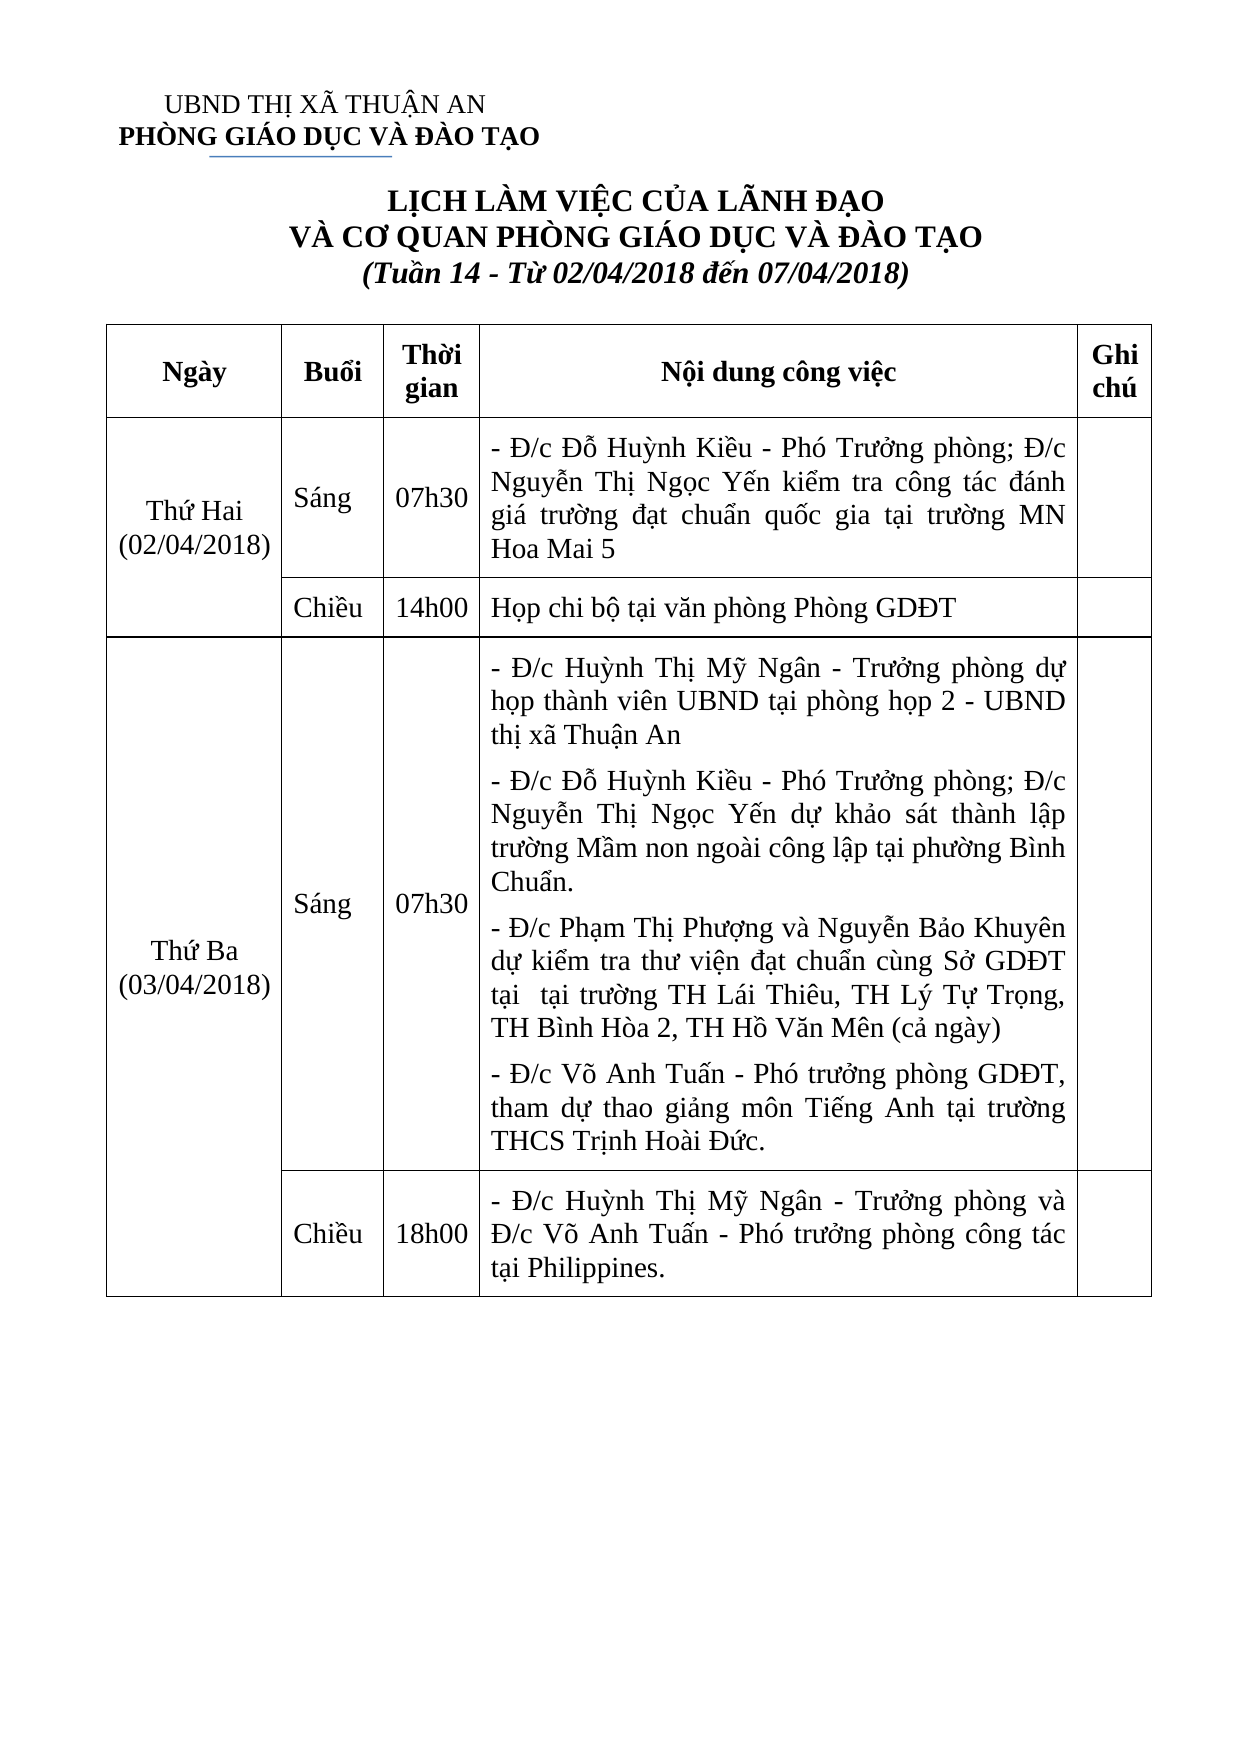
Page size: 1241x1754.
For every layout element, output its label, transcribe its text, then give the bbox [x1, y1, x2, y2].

table_cell [1078, 578, 1151, 636]
table_header Buổi [282, 325, 383, 417]
table_cell - Đ/c Đỗ Huỳnh Kiều - Phó Trưởng phòng; Đ/c Nguyễn Thị Ngọc Yến kiểm tra công tác đánh giá trường đạt chuẩn quốc gia tại trường MN Hoa Mai 5 [480, 418, 1077, 577]
table_cell [1078, 418, 1151, 577]
text UBND THỊ XÃ THUẬN AN [118, 89, 1122, 120]
table_header Nội dung công việc [480, 325, 1077, 417]
table_cell Họp chi bộ tại văn phòng Phòng GDĐT [480, 578, 1077, 636]
text (Tuần 14 - Từ 02/04/2018 đến 07/04/2018) [118, 254, 1122, 290]
table_cell Chiều [282, 578, 383, 636]
table_cell - Đ/c Huỳnh Thị Mỹ Ngân - Trưởng phòng dự họp thành viên UBND tại phòng họp 2 - UBND thị xã Thuận An - Đ/c Đỗ Huỳnh Kiều - Phó Trưởng phòng; Đ/c Nguyễn Thị Ngọc Yến dự khảo sát thành lập trường Mầm non ngoài công lập tại phường Bình Chuẩn. - Đ/c Phạm Thị Phượng và Nguyễn Bảo Khuyên dự kiểm tra thư viện đạt chuẩn cùng Sở GDĐT tại tại trường TH Lái Thiêu, TH Lý Tự Trọng, TH Bình Hòa 2, TH Hồ Văn Mên (cả ngày) - Đ/c Võ Anh Tuấn - Phó trưởng phòng GDĐT, tham dự thao giảng môn Tiếng Anh tại trường THCS Trịnh Hoài Đức. [480, 638, 1077, 1169]
table_cell [1078, 1171, 1151, 1296]
table_header Ghi chú [1078, 325, 1151, 417]
table_cell Sáng [282, 638, 383, 1169]
text PHÒNG GIÁO DỤC VÀ ĐÀO TẠO [118, 120, 1122, 151]
table_cell [1078, 638, 1151, 1169]
table_cell Sáng [282, 418, 383, 577]
table_cell 07h30 [384, 638, 479, 1169]
table_cell 18h00 [384, 1171, 479, 1296]
text LỊCH LÀM VIỆC CỦA LÃNH ĐẠO [118, 182, 1122, 218]
table_cell Thứ Hai (02/04/2018) [107, 418, 281, 636]
table_cell - Đ/c Huỳnh Thị Mỹ Ngân - Trưởng phòng và Đ/c Võ Anh Tuấn - Phó trưởng phòng công tác tại Philippines. [480, 1171, 1077, 1296]
table_cell Chiều [282, 1171, 383, 1296]
table_cell 07h30 [384, 418, 479, 577]
table_header Ngày [107, 325, 281, 417]
text VÀ CƠ QUAN PHÒNG GIÁO DỤC VÀ ĐÀO TẠO [118, 218, 1122, 254]
table_cell 14h00 [384, 578, 479, 636]
table_cell Thứ Ba (03/04/2018) [107, 638, 281, 1296]
table_header Thời gian [384, 325, 479, 417]
